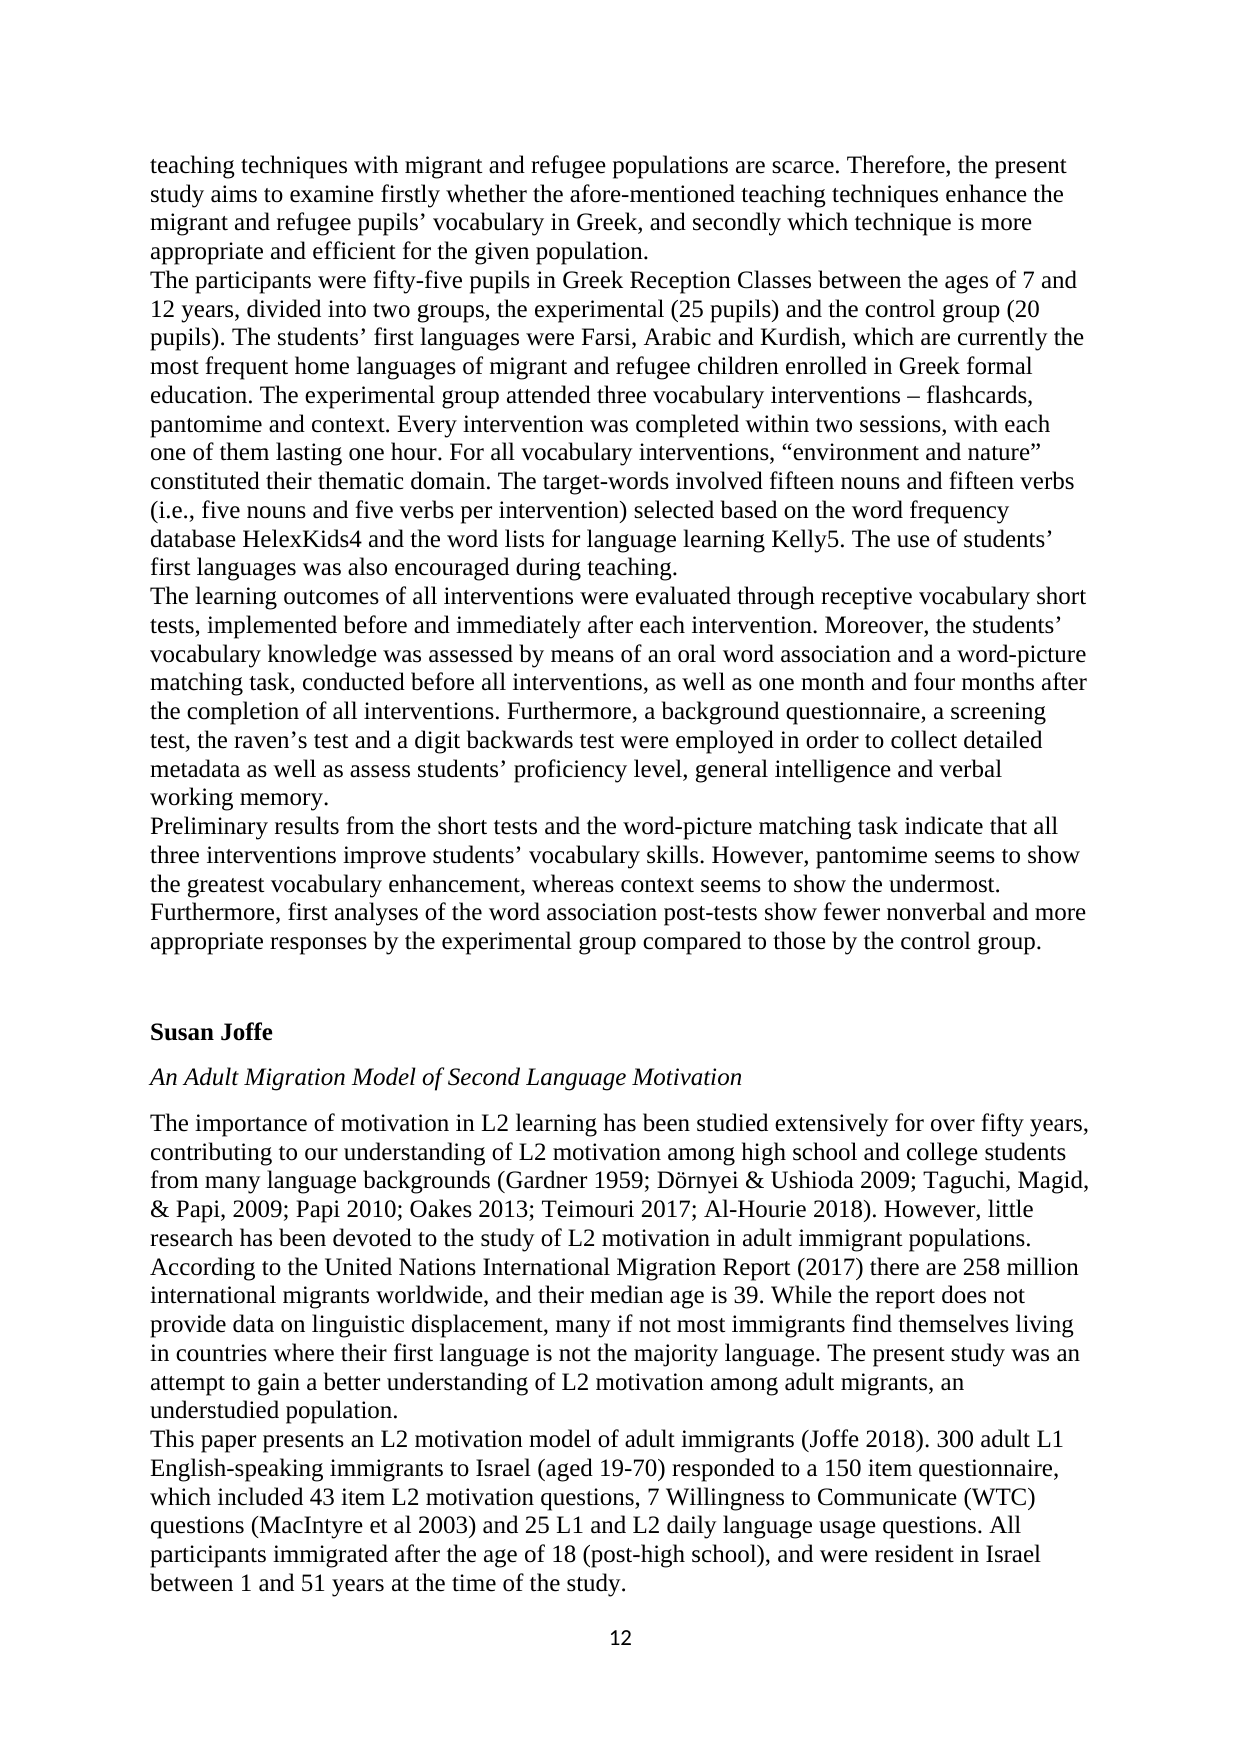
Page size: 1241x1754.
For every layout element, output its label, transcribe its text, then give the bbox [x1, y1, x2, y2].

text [150, 1108, 1090, 1597]
text An Adult Migration Model of Second Language Motivation [150, 1062, 1090, 1091]
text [150, 150, 1090, 955]
text Susan Joffe [150, 1017, 1090, 1046]
